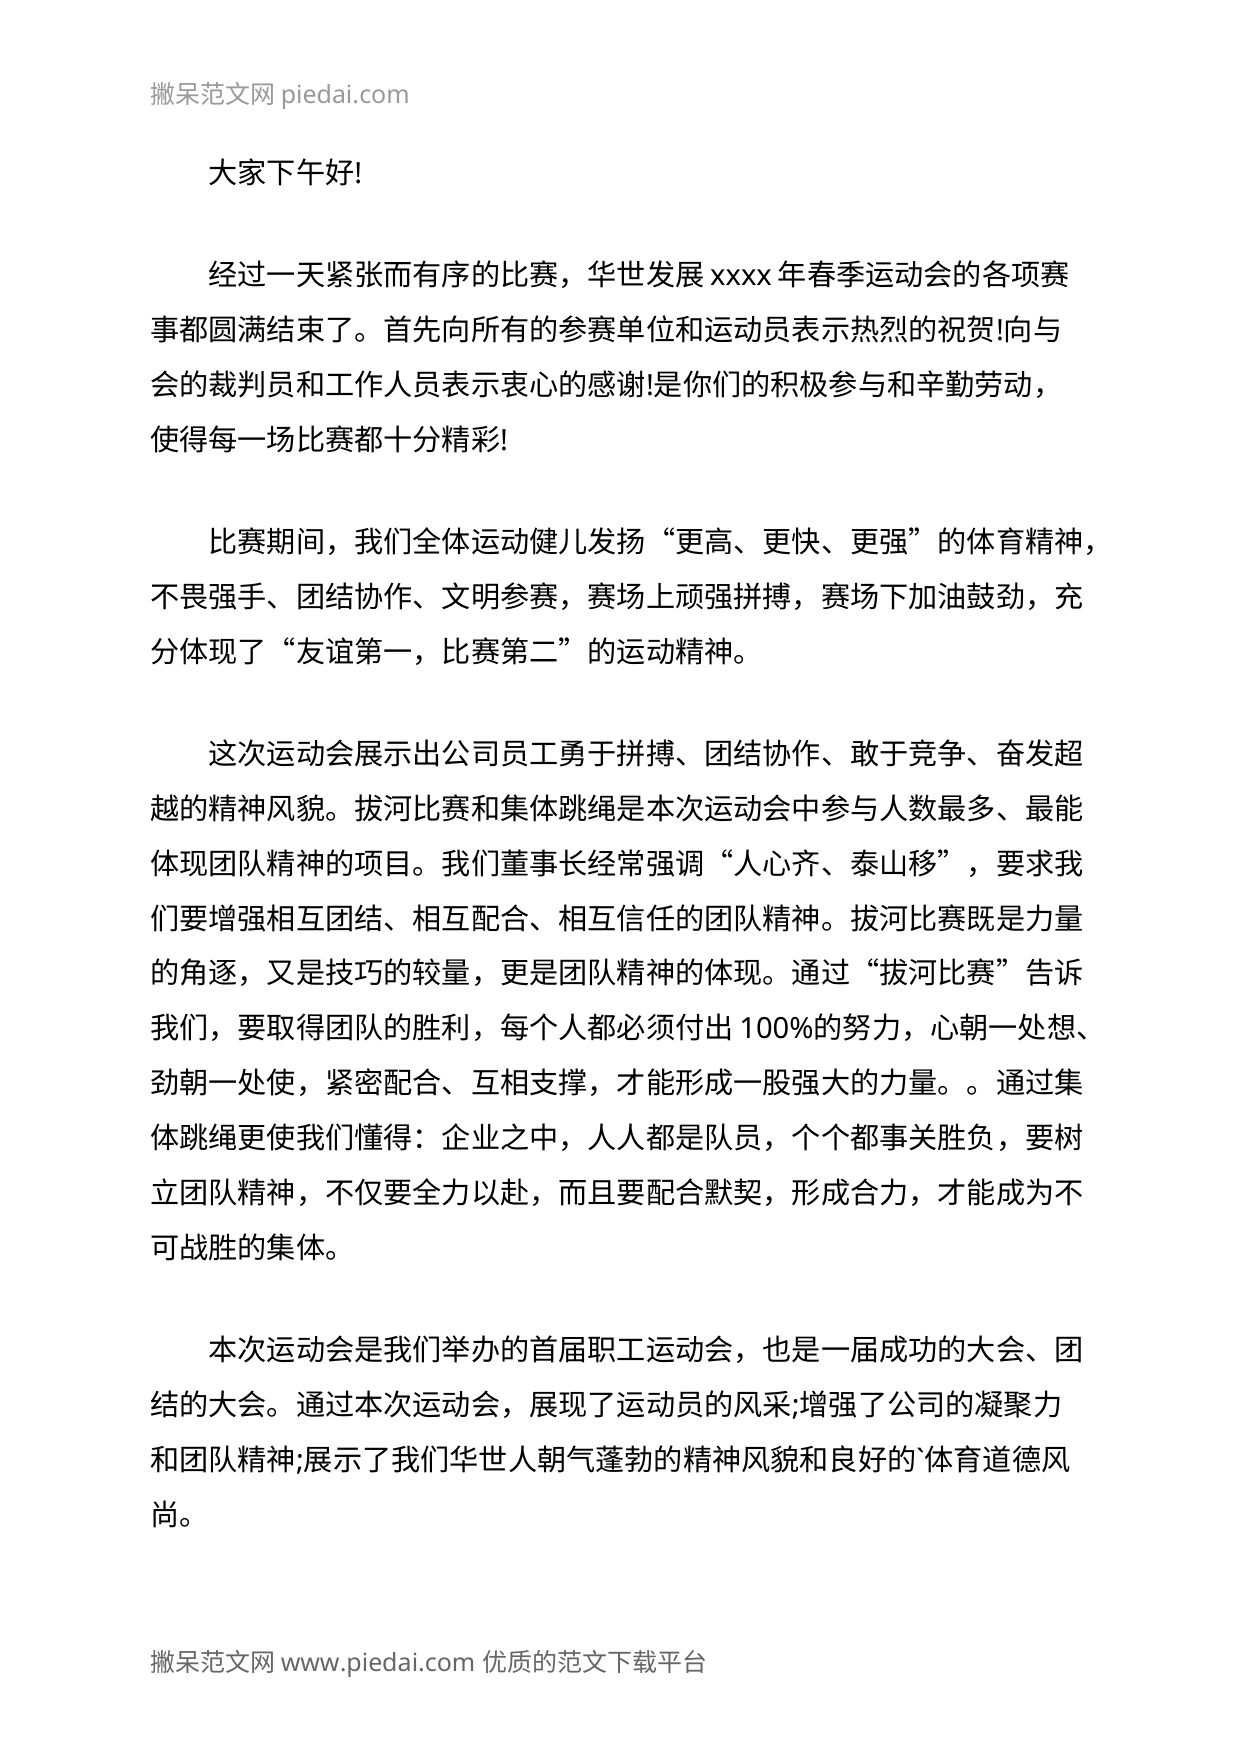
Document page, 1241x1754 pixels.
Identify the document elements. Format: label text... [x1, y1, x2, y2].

text 比赛期间，我们全体运动健儿发扬“更高、更快、更强”的体育精神，不畏强手、团结协作、文明参赛，赛场上顽强拼搏，赛场下加油鼓劲，充分体现了“友谊第一，比赛第二”的运动精神。 [150, 519, 1090, 671]
text 大家下午好! [150, 150, 1090, 192]
text 经过一天紧张而有序的比赛，华世发展xxxx年春季运动会的各项赛事都圆满结束了。首先向所有的参赛单位和运动员表示热烈的祝贺!向与会的裁判员和工作人员表示衷心的感谢!是你们的积极参与和辛勤劳动，使得每一场比赛都十分精彩! [150, 252, 1090, 459]
text 本次运动会是我们举办的首届职工运动会，也是一届成功的大会、团结的大会。通过本次运动会，展现了运动员的风采;增强了公司的凝聚力和团队精神;展示了我们华世人朝气蓬勃的精神风貌和良好的`体育道德风尚。 [150, 1326, 1090, 1534]
text 这次运动会展示出公司员工勇于拼搏、团结协作、敢于竞争、奋发超越的精神风貌。拔河比赛和集体跳绳是本次运动会中参与人数最多、最能体现团队精神的项目。我们董事长经常强调“人心齐、泰山移”，要求我们要增强相互团结、相互配合、相互信任的团队精神。拔河比赛既是力量的角逐，又是技巧的较量，更是团队精神的体现。通过“拔河比赛”告诉我们，要取得团队的胜利，每个人都必须付出100%的努力，心朝一处想、劲朝一处使，紧密配合、互相支撑，才能形成一股强大的力量。。通过集体跳绳更使我们懂得：企业之中，人人都是队员，个个都事关胜负，要树立团队精神，不仅要全力以赴，而且要配合默契，形成合力，才能成为不可战胜的集体。 [150, 731, 1090, 1267]
